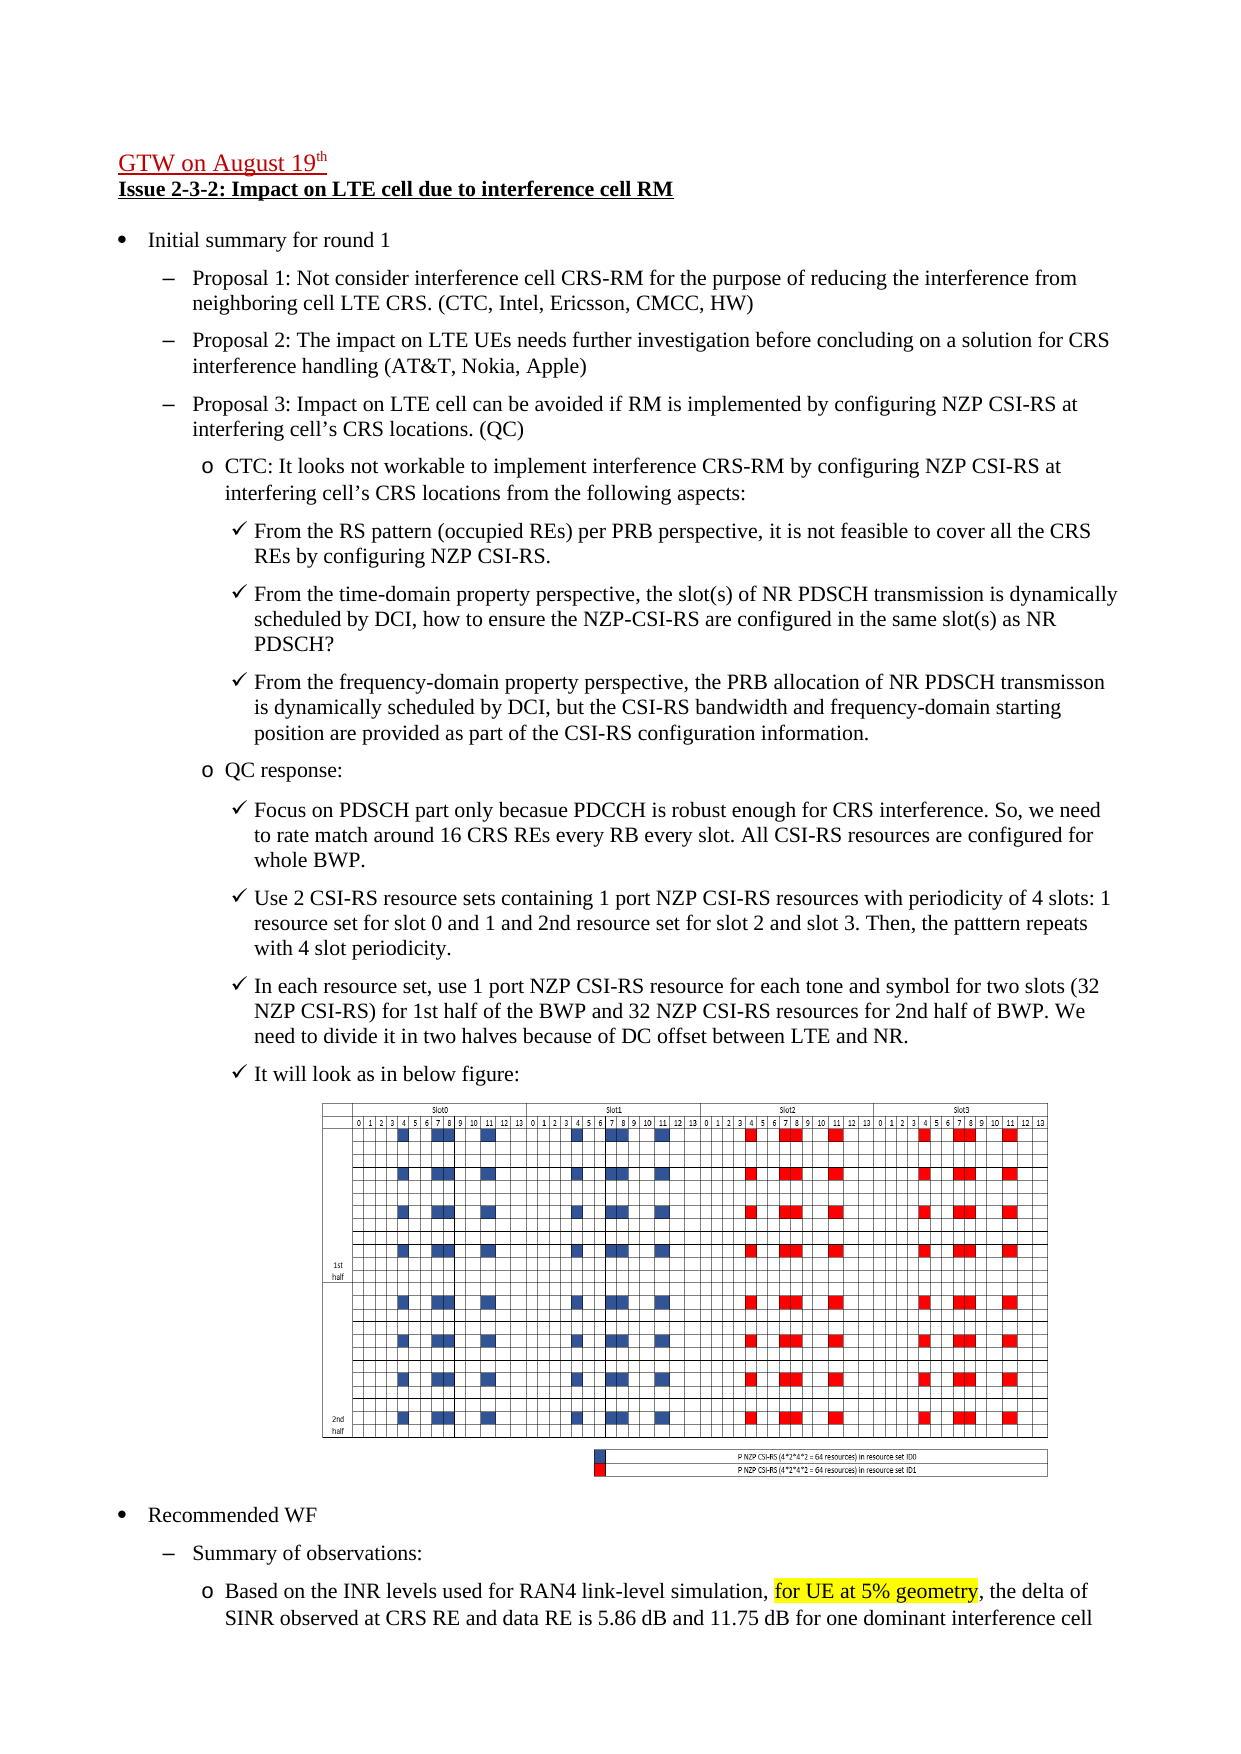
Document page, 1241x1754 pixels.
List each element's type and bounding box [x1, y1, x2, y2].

picture [319, 1098, 1057, 1490]
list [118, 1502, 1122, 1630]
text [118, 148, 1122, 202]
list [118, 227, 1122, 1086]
